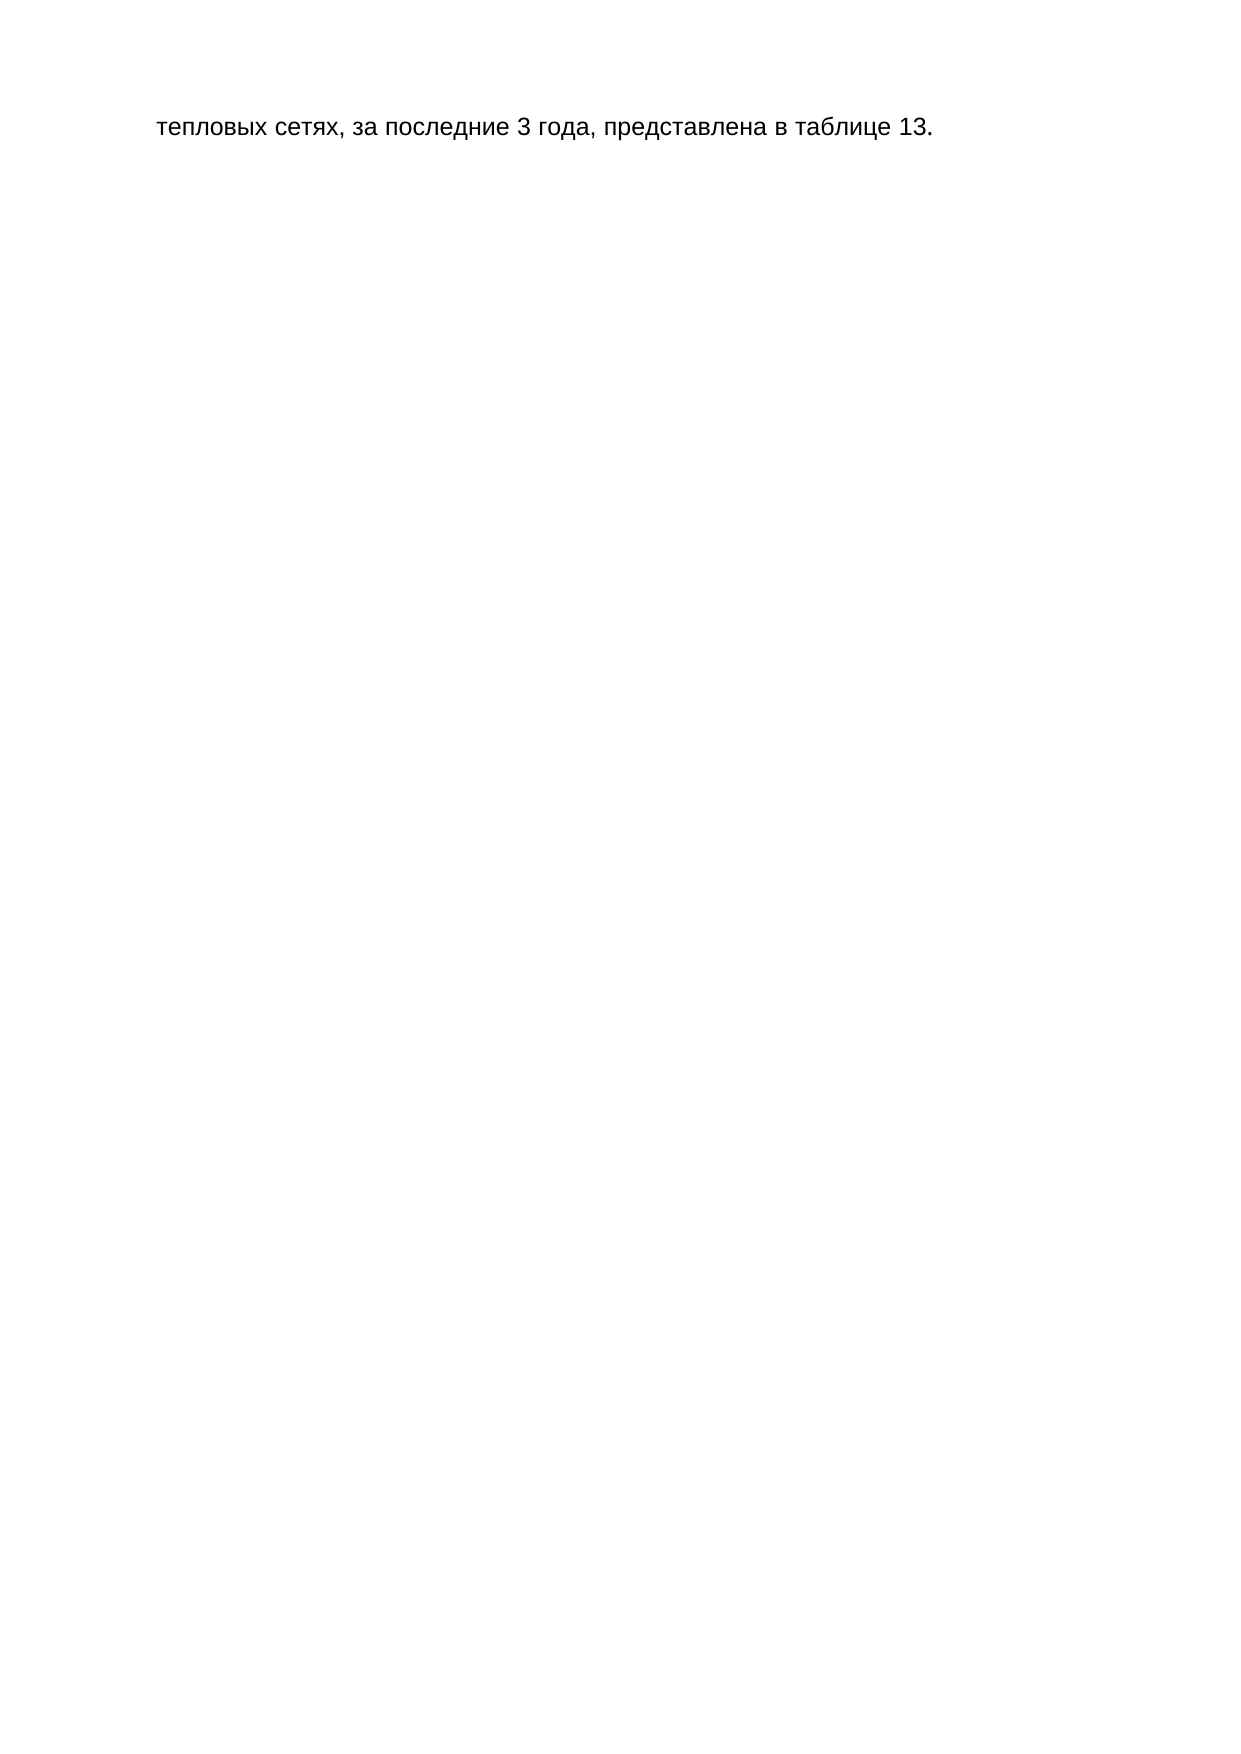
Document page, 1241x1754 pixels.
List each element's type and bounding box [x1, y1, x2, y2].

text [156, 108, 1181, 142]
